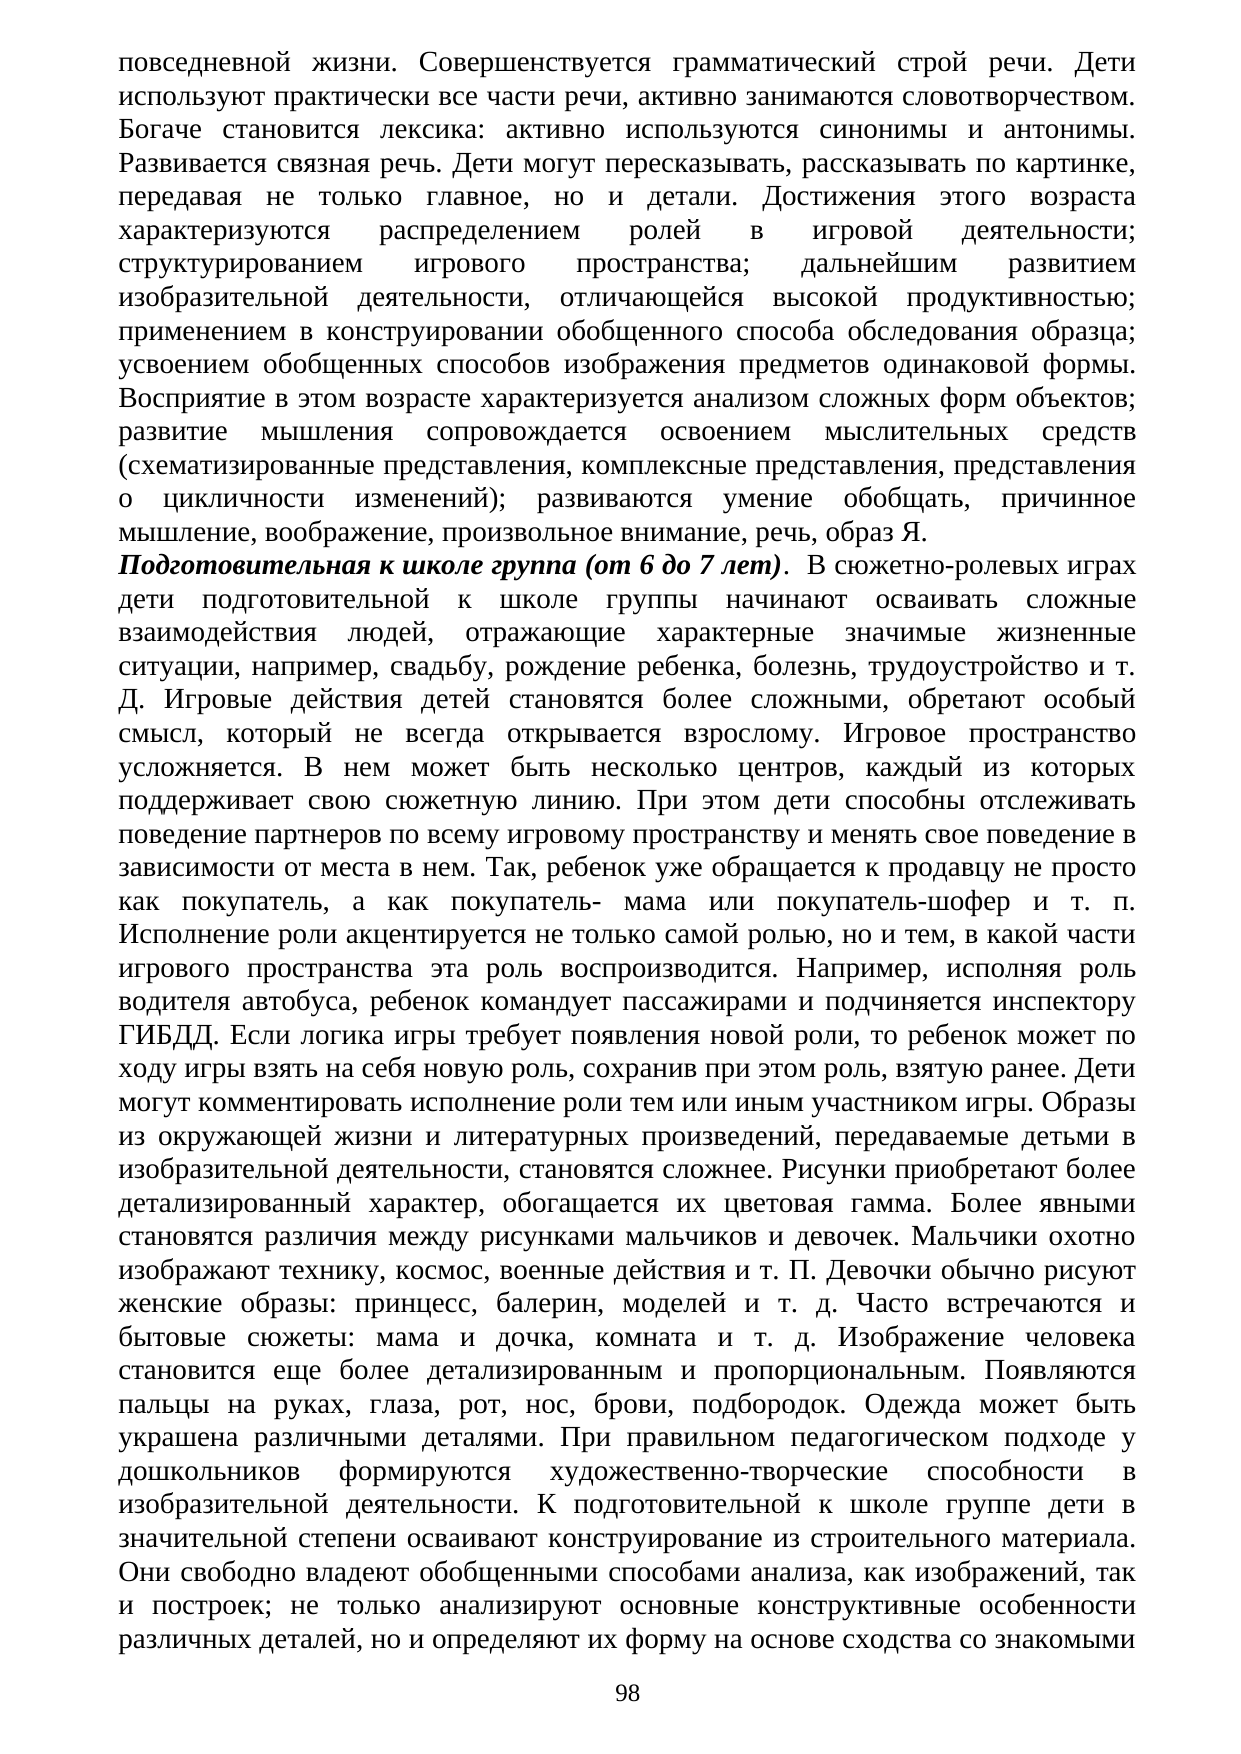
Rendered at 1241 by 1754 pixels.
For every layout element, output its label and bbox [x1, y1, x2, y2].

text [118, 547, 1137, 1654]
text [118, 44, 1137, 547]
